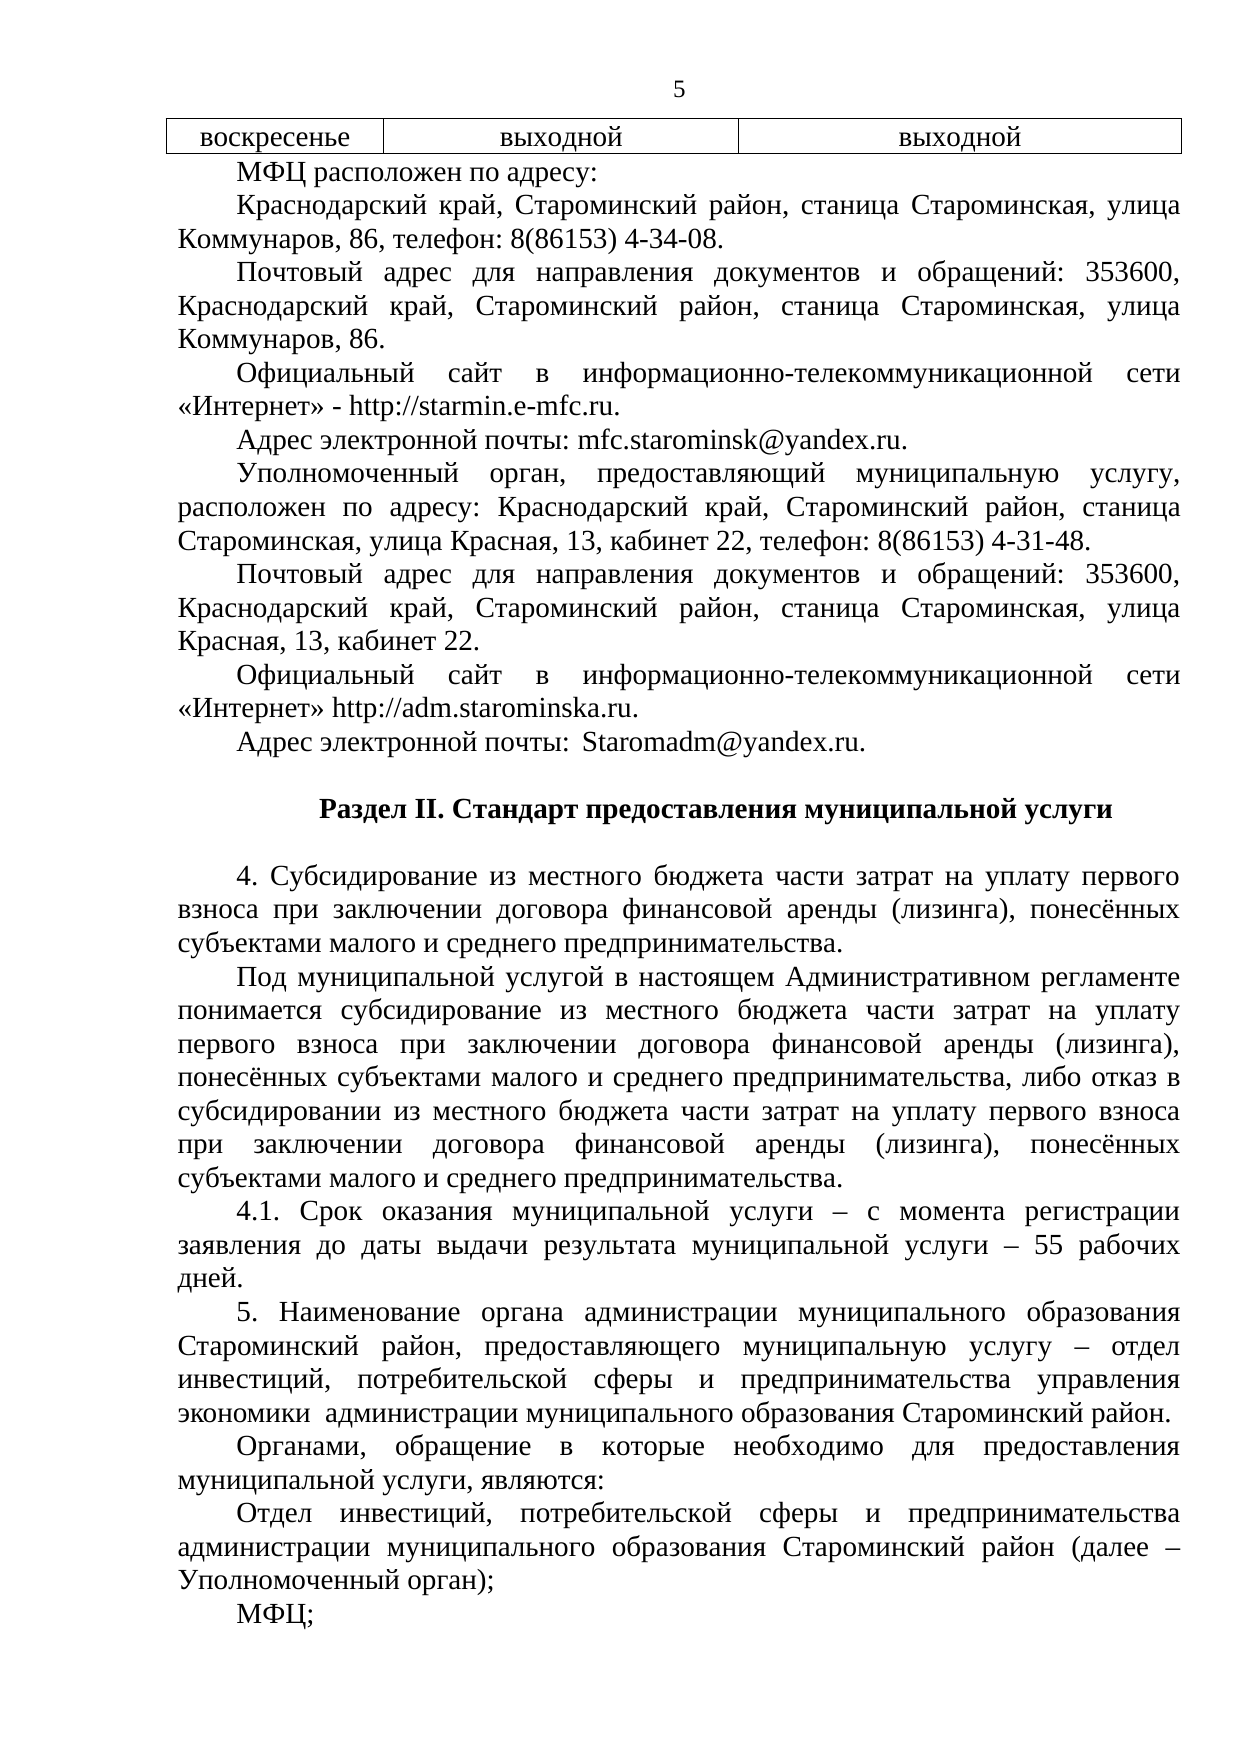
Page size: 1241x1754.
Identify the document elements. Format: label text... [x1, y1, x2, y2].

text Официальный сайт в информационно-телекоммуникационной сети «Интернет» - http://starmin.e-mfc.ru. [177, 355, 1181, 422]
text Органами, обращение в которые необходимо для предоставления муниципальной услуги, являются: [177, 1428, 1181, 1495]
text Официальный сайт в информационно-телекоммуникационной сети «Интернет» http://adm.starominska.ru. [177, 657, 1181, 724]
text Уполномоченный орган, предоставляющий муниципальную услугу, расположен по адресу: Краснодарский край, Староминский район, станица Староминская, улица Красная, 13, кабинет 22, телефон: 8(86153) 4-31-48. [177, 456, 1181, 556]
text Краснодарский край, Староминский район, станица Староминская, улица Коммунаров, 86, телефон: 8(86153) 4-34-08. [177, 187, 1181, 254]
text Адрес электронной почты: Staromadm@yandex.ru. [177, 724, 1181, 757]
text МФЦ; [177, 1596, 1181, 1629]
text Почтовый адрес для направления документов и обращений: 353600, Краснодарский край, Староминский район, станица Староминская, улица Коммунаров, 86. [177, 254, 1181, 355]
text Под муниципальной услугой в настоящем Административном регламенте понимается субсидирование из местного бюджета части затрат на уплату первого взноса при заключении договора финансовой аренды (лизинга), понесённых субъектами малого и среднего предпринимательства, либо отказ в субсидировании из местного бюджета части затрат на уплату первого взноса при заключении договора финансовой аренды (лизинга), понесённых субъектами малого и среднего предпринимательства. [177, 959, 1181, 1193]
text Отдел инвестиций, потребительской сферы и предпринимательства администрации муниципального образования Староминский район (далее – Уполномоченный орган); [177, 1495, 1181, 1596]
table_cell воскресенье [167, 119, 383, 153]
text 4.1. Срок оказания муниципальной услуги – с момента регистрации заявления до даты выдачи результата муниципальной услуги – 55 рабочих дней. [177, 1193, 1181, 1294]
text МФЦ расположен по адресу: [177, 154, 1181, 187]
text 4. Субсидирование из местного бюджета части затрат на уплату первого взноса при заключении договора финансовой аренды (лизинга), понесённых субъектами малого и среднего предпринимательства. [177, 858, 1181, 959]
text Адрес электронной почты: mfc.starominsk@yandex.ru. [177, 422, 1181, 456]
table_cell выходной [739, 119, 1181, 153]
text Почтовый адрес для направления документов и обращений: 353600, Краснодарский край, Староминский район, станица Староминская, улица Красная, 13, кабинет 22. [177, 556, 1181, 657]
text 5. Наименование органа администрации муниципального образования Староминский район, предоставляющего муниципальную услугу – отдел инвестиций, потребительской сферы и предпринимательства управления экономики администрации муниципального образования Староминский район. [177, 1294, 1181, 1428]
text Раздел II. Стандарт предоставления муниципальной услуги [177, 791, 1181, 824]
table_cell выходной [384, 119, 738, 153]
